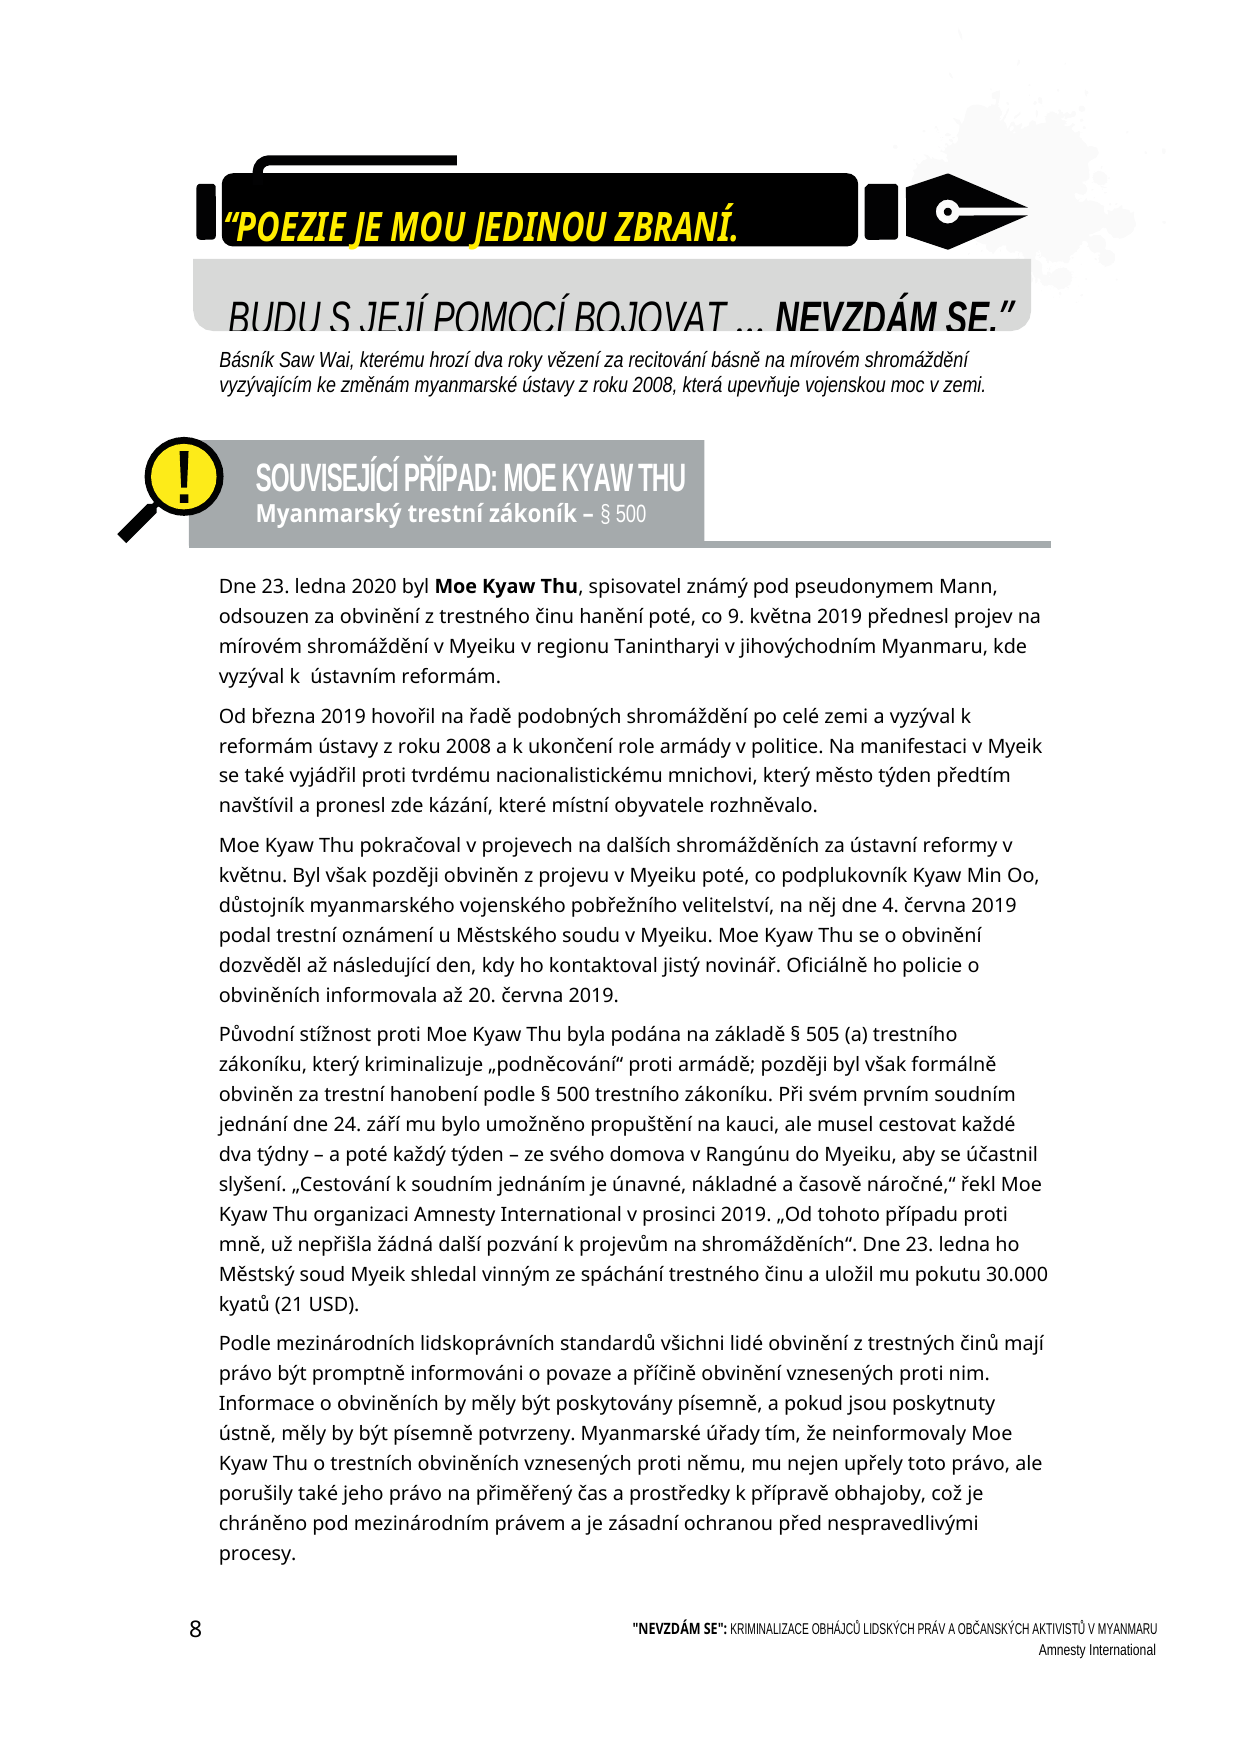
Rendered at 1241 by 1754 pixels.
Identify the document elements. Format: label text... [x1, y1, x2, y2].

text Moe Kyaw Thu pokračoval v projevech na dalších shromážděních za ústavní reformy v květnu. Byl však později obviněn z projevu v Myeiku poté, co podplukovník Kyaw Min Oo, důstojník myanmarského vojenského pobřežního velitelství, na něj dne 4. června 2019 podal trestní oznámení u Městského soudu v Myeiku. Moe Kyaw Thu se o obvinění dozvěděl až následující den, kdy ho kontaktoval jistý novinář. Oficiálně ho policie o obviněních informovala až 20. června 2019. [218, 831, 1051, 1008]
picture [872, 27, 1166, 304]
text Dne 23. ledna 2020 byl Moe Kyaw Thu, spisovatel známý pod pseudonymem Mann, odsouzen za obvinění z trestného činu hanění poté, co 9. května 2019 přednesl projev na mírovém shromáždění v Myeiku v regionu Tanintharyi v jihovýchodním Myanmaru, kde vyzýval k ústavním reformám. [218, 572, 1051, 689]
text Od března 2019 hovořil na řadě podobných shromáždění po celé zemi a vyzýval k reformám ústavy z roku 2008 a k ukončení role armády v politice. Na manifestaci v Myeik se také vyjádřil proti tvrdému nacionalistickému mnichovi, který město týden předtím navštívil a pronesl zde kázání, které místní obyvatele rozhněvalo. [218, 702, 1051, 819]
text Původní stížnost proti Moe Kyaw Thu byla podána na základě § 505 (a) trestního zákoníku, který kriminalizuje „podněcování“ proti armádě; později byl však formálně obviněn za trestní hanobení podle § 500 trestního zákoníku. Při svém prvním soudním jednání dne 24. září mu bylo umožněno propuštění na kauci, ale musel cestovat každé dva týdny – a poté každý týden – ze svého domova v Rangúnu do Myeiku, aby se účastnil slyšení. „Cestování k soudním jednáním je únavné, nákladné a časově náročné,“ řekl Moe Kyaw Thu organizaci Amnesty International v prosinci 2019. „Od tohoto případu proti mně, už nepřišla žádná další pozvání k projevům na shromážděních“. Dne 23. ledna ho Městský soud Myeik shledal vinným ze spáchání trestného činu a uložil mu pokutu 30.000 kyatů (21 USD). [218, 1021, 1051, 1317]
text Podle mezinárodních lidskoprávních standardů všichni lidé obvinění z trestných činů mají právo být promptně informováni o povaze a příčině obvinění vznesených proti nim. Informace o obviněních by měly být poskytovány písemně, a pokud jsou poskytnuty ústně, měly by být písemně potvrzeny. Myanmarské úřady tím, že neinformovaly Moe Kyaw Thu o trestních obviněních vznesených proti němu, mu nejen upřely toto právo, ale porušily také jeho právo na přiměřený čas a prostředky k přípravě obhajoby, což je chráněno pod mezinárodním právem a je zásadní ochranou před nespravedlivými procesy. [218, 1329, 1051, 1566]
text Básník Saw Wai, kterému hrozí dva roky vězení za recitování básně na mírovém shromáždění vyzývajícím ke změnám myanmarské ústavy z roku 2008, která upevňuje vojenskou moc v zemi. [219, 347, 1051, 397]
